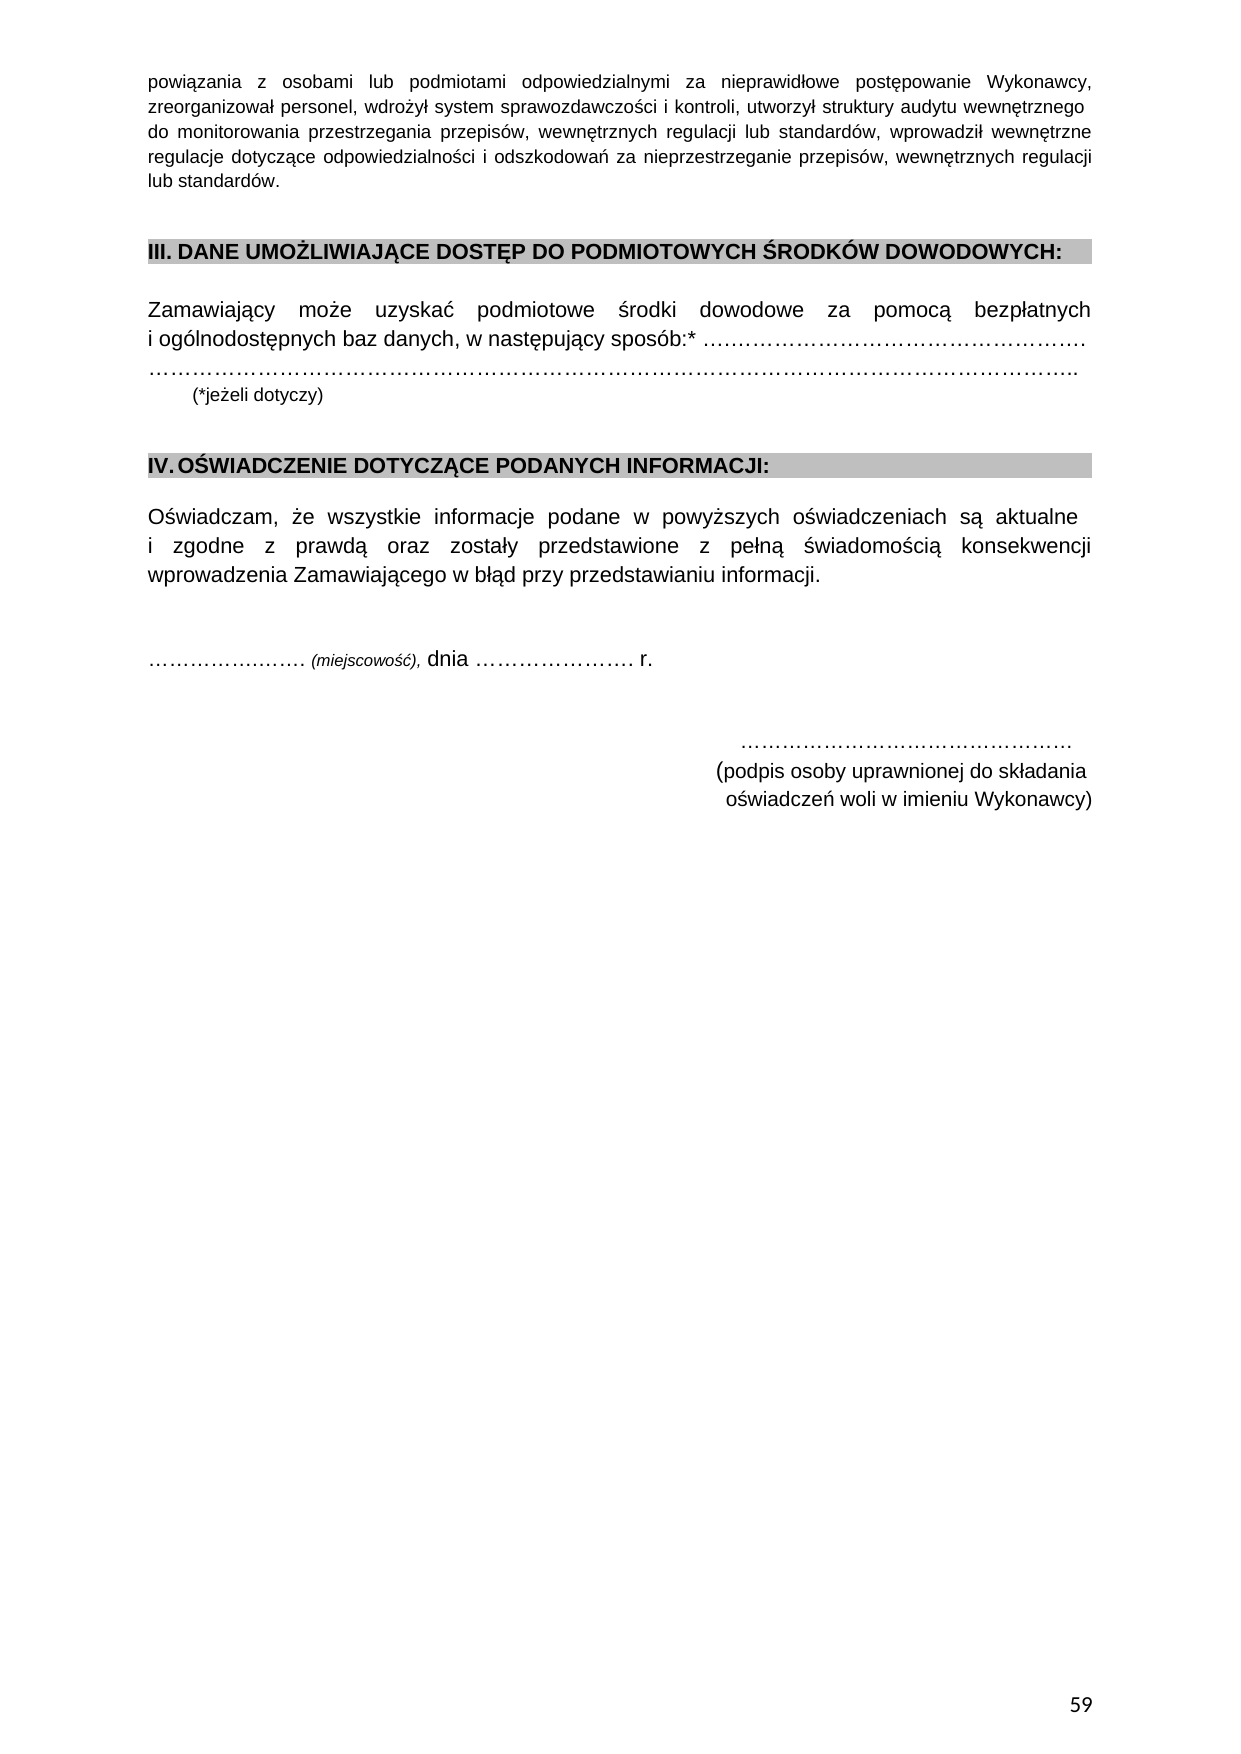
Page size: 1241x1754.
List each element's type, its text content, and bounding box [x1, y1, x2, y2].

text …………….……. (miejscowość), dnia …………………. r. [148, 645, 1092, 671]
text (podpis osoby uprawnionej do składania oświadczeń woli w imieniu Wykonawcy) [148, 757, 1092, 811]
text (*jeżeli dotyczy) [192, 384, 1092, 405]
list DANE UMOŻLIWIAJĄCE DOSTĘP DO PODMIOTOWYCH ŚRODKÓW DOWODOWYCH: [148, 239, 1092, 264]
text ………………………………………… [148, 729, 1092, 753]
text Oświadczam, że wszystkie informacje podane w powyższych oświadczeniach są aktualne i zgodne z prawdą oraz zostały przedstawione z pełną świadomością konsekwencji wprowadzenia Zamawiającego w błąd przy przedstawianiu informacji. [148, 503, 1092, 587]
text ……………………………………………………………………………………………………………….. [148, 355, 1092, 380]
list OŚWIADCZENIE DOTYCZĄCE PODANYCH INFORMACJI: [148, 453, 1092, 478]
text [148, 71, 1092, 192]
text Zamawiający może uzyskać podmiotowe środki dowodowe za pomocą bezpłatnych i ogólnodostępnych baz danych, w następujący sposób:* ….…………………………………………. [148, 297, 1092, 351]
